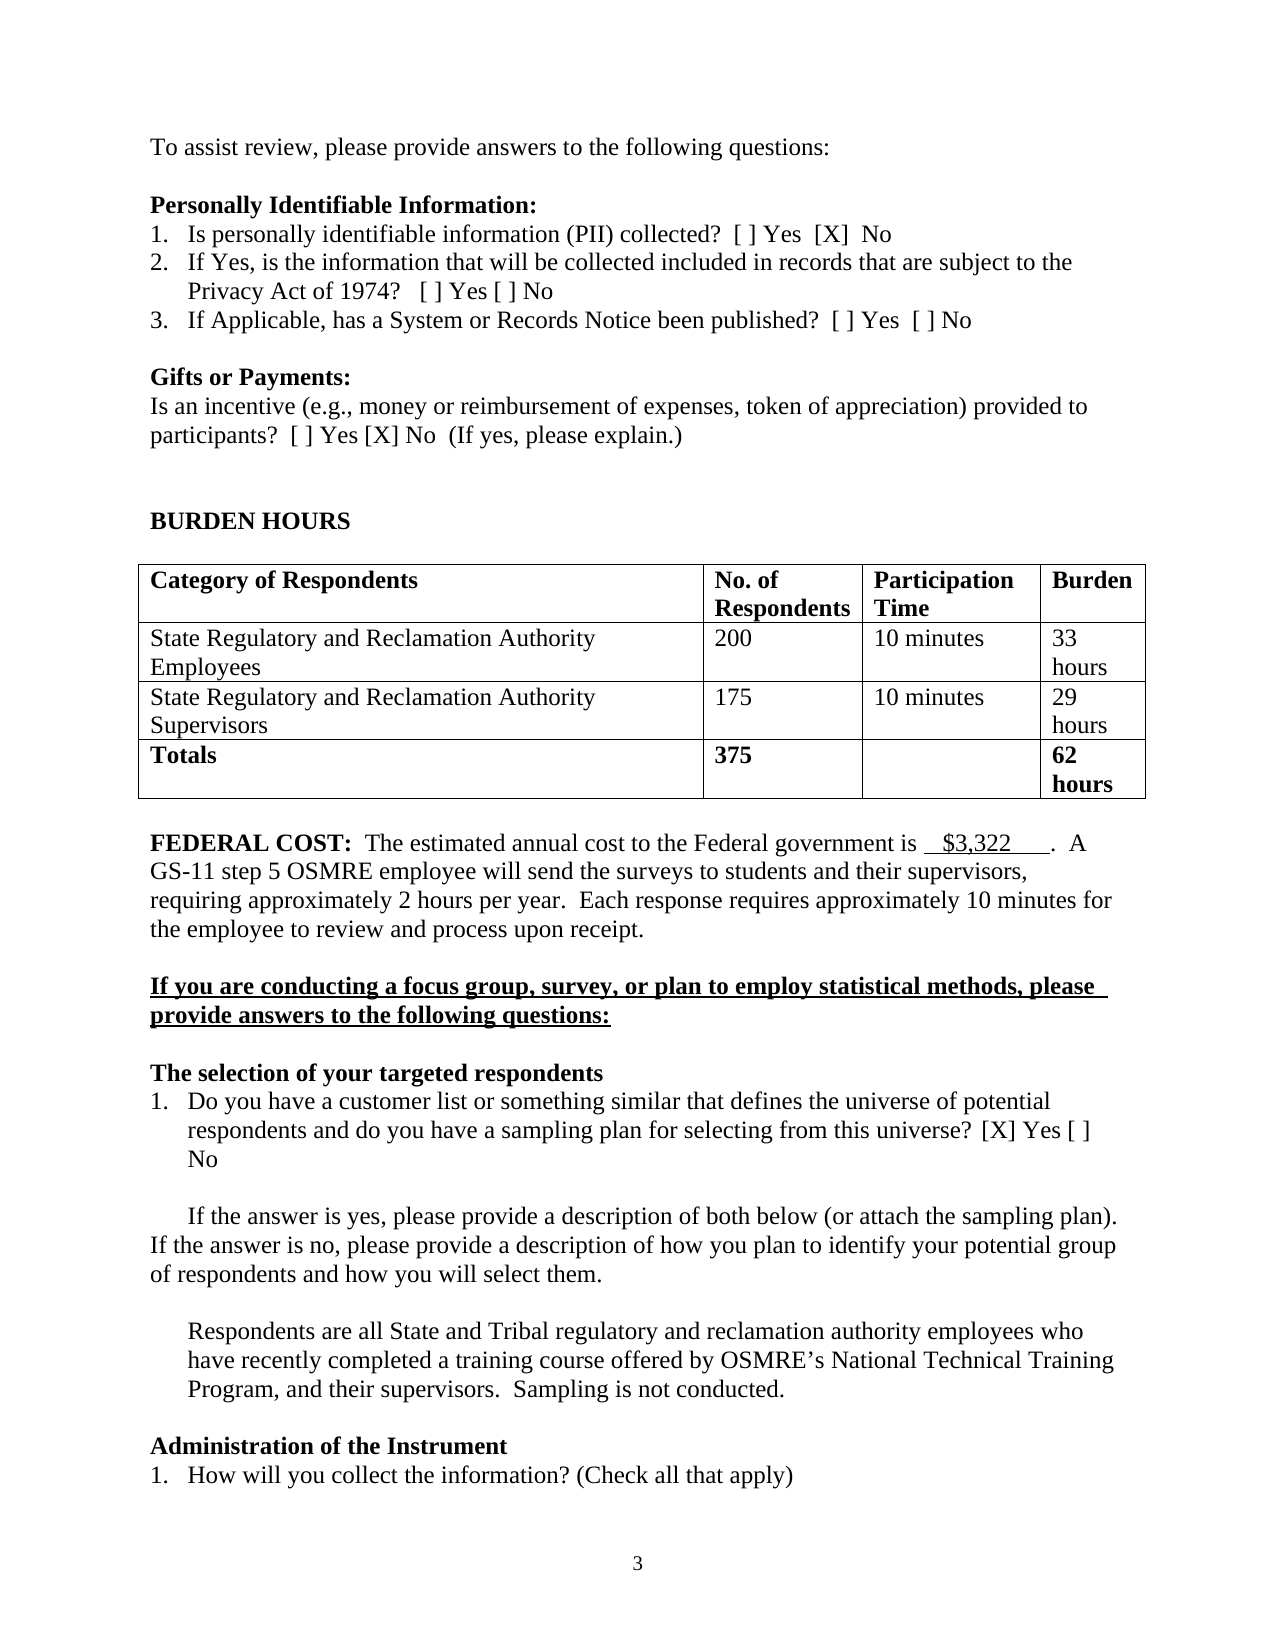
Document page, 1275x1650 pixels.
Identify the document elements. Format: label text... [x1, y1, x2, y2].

text FEDERAL COST: The estimated annual cost to the Federal government is $3,322 . A GS-11 step 5 OSMRE employee will send the surveys to students and their supervisors, requiring approximately 2 hours per year. Each response requires approximately 10 minutes for the employee to review and process upon receipt. [150, 828, 1125, 943]
table_cell 62 hours [1041, 740, 1145, 798]
text To assist review, please provide answers to the following questions: [150, 132, 1125, 161]
table_header No. of Respondents [704, 565, 862, 622]
table_cell 29 hours [1041, 682, 1145, 739]
table_cell 33 hours [1041, 623, 1145, 681]
table_cell State Regulatory and Reclamation Authority Supervisors [139, 682, 703, 739]
table_cell 200 [704, 623, 862, 681]
table_cell [863, 740, 1040, 798]
text Is an incentive (e.g., money or reimbursement of expenses, token of appreciation) provided to participants? [ ] Yes [X] No (If yes, please explain.) [150, 391, 1125, 449]
table_cell 10 minutes [863, 623, 1040, 681]
list Respondents are all State and Tribal regulatory and reclamation authority employees who have recently completed a training course offered by OSMRE’s National Technical Training Program, and their supervisors. Sampling is not conducted. [187, 1316, 1125, 1403]
list Do you have a customer list or something similar that defines the universe of potential respondents and do you have a sampling plan for selecting from this universe? [X] Yes [ ] No [150, 1086, 1125, 1173]
list Is personally identifiable information (PII) collected? [ ] Yes [X] No [150, 219, 1125, 247]
table_header Participation Time [863, 565, 1040, 622]
list If Yes, is the information that will be collected included in records that are subject to the Privacy Act of 1974? [ ] Yes [ ] No [150, 247, 1125, 305]
table_cell 175 [704, 682, 862, 739]
text If the answer is yes, please provide a description of both below (or attach the sampling plan). If the answer is no, please provide a description of how you plan to identify your potential group of respondents and how you will select them. [150, 1201, 1125, 1288]
table_cell 375 [704, 740, 862, 798]
table_cell State Regulatory and Reclamation Authority Employees [139, 623, 703, 681]
text Administration of the Instrument [150, 1431, 1125, 1460]
list How will you collect the information? (Check all that apply) [150, 1460, 1125, 1489]
table_header Burden [1041, 565, 1145, 622]
list If Applicable, has a System or Records Notice been published? [ ] Yes [ ] No [150, 305, 1125, 334]
list Gifts or Payments: [150, 362, 1125, 391]
text BURDEN HOURS [150, 506, 1125, 535]
table_cell Totals [139, 740, 703, 798]
table_cell 10 minutes [863, 682, 1040, 739]
text If you are conducting a focus group, survey, or plan to employ statistical methods, please provide answers to the following questions: [150, 971, 1125, 1029]
table_header Category of Respondents [139, 565, 703, 622]
text Personally Identifiable Information: [150, 190, 1125, 219]
text The selection of your targeted respondents [150, 1058, 1125, 1086]
